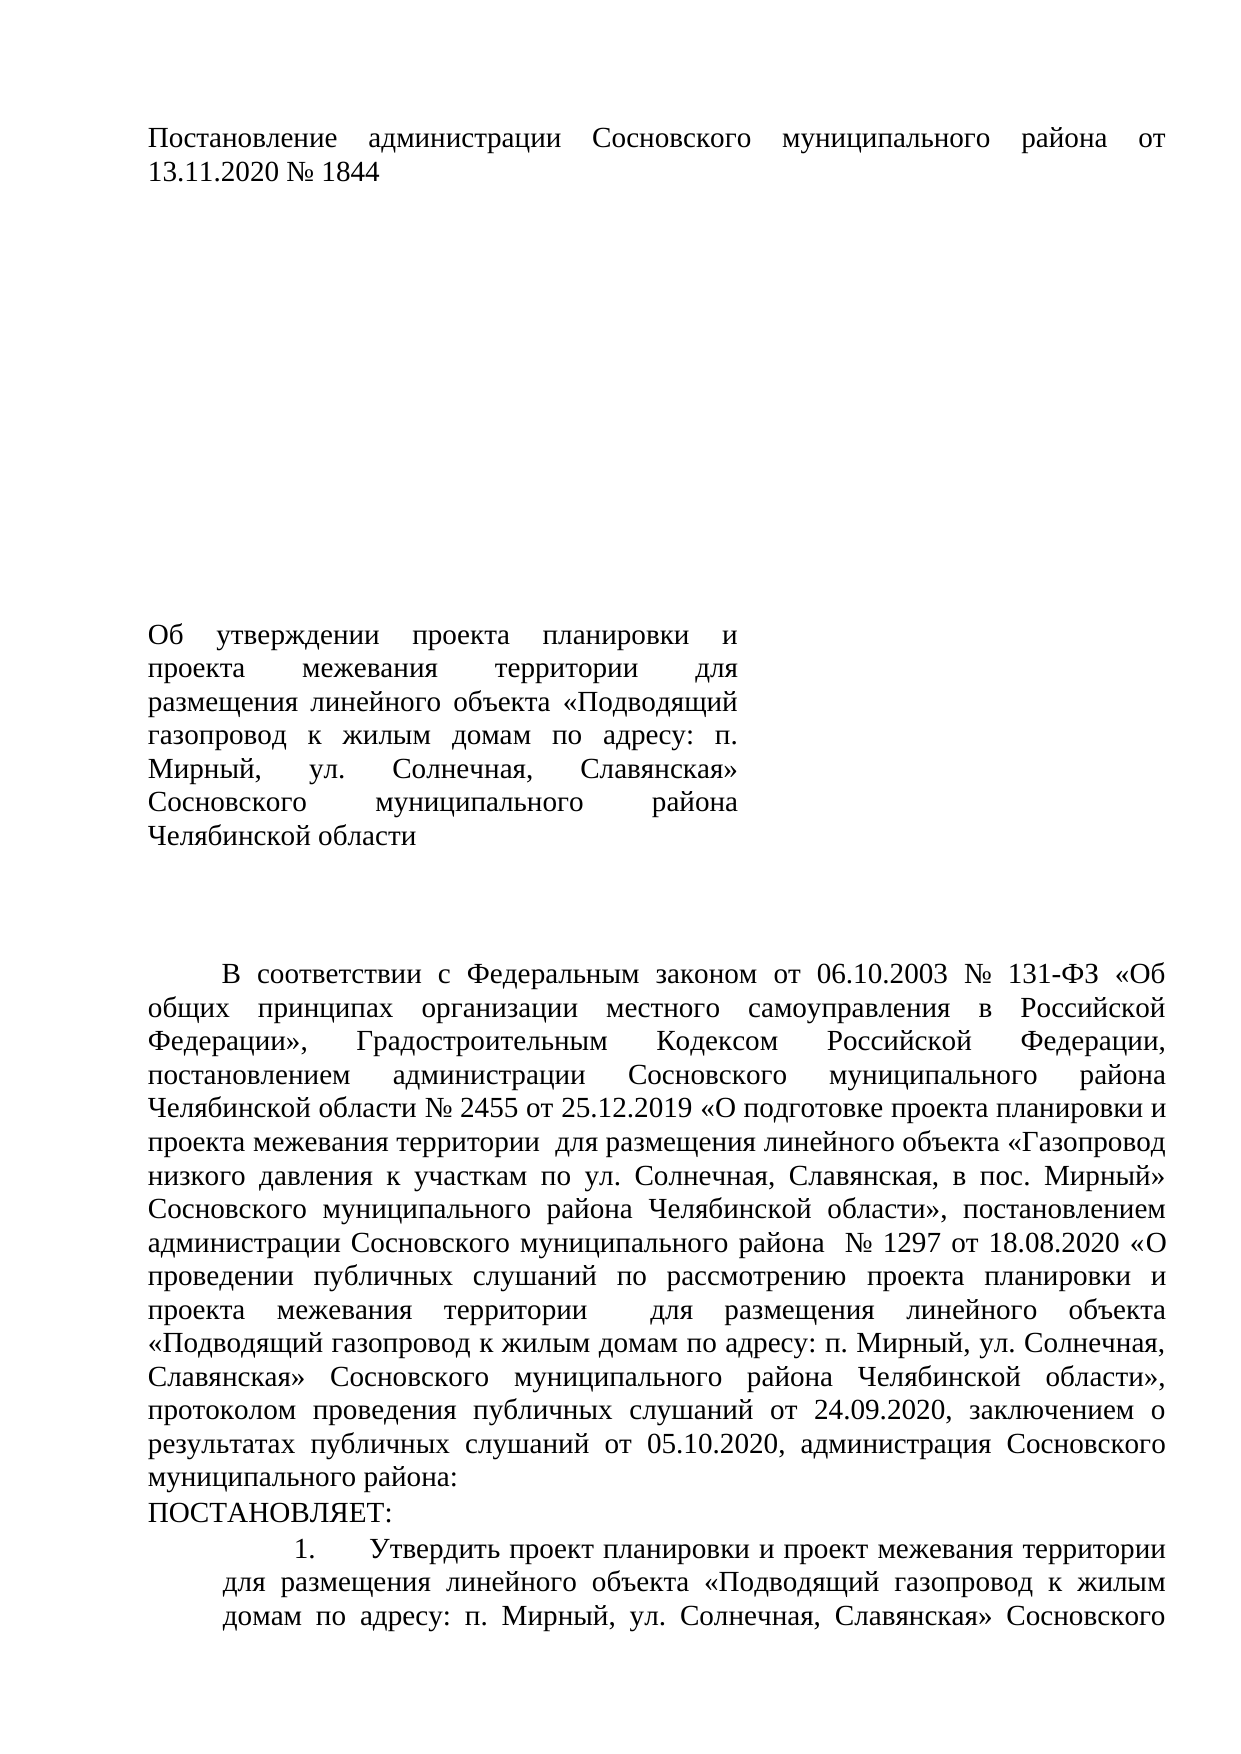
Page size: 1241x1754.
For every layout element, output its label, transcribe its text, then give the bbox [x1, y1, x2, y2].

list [223, 1531, 1167, 1631]
text В соответствии с Федеральным законом от 06.10.2003 № 131-ФЗ «Об общих принципах организации местного самоуправления в Российской Федерации», Градостроительным Кодексом Российской Федерации, постановлением администрации Сосновского муниципального района Челябинской области № 2455 от 25.12.2019 «О подготовке проекта планировки и проекта межевания территории для размещения линейного объекта «Газопровод низкого давления к участкам по ул. Солнечная, Славянская, в пос. Мирный» Сосновского муниципального района Челябинской области», постановлением администрации Сосновского муниципального района № 1297 от 18.08.2020 «О проведении публичных слушаний по рассмотрению проекта планировки и проекта межевания территории для размещения линейного объекта «Подводящий газопровод к жилым домам по адресу: п. Мирный, ул. Солнечная, Славянская» Сосновского муниципального района Челябинской области», протоколом проведения публичных слушаний от 24.09.2020, заключением о результатах публичных слушаний от 05.10.2020, администрация Сосновского муниципального района: [148, 956, 1167, 1493]
text ПОСТАНОВЛЯЕТ: [148, 1495, 1167, 1529]
text Об утверждении проекта планировки и проекта межевания территории для размещения линейного объекта «Подводящий газопровод к жилым домам по адресу: п. Мирный, ул. Солнечная, Славянская» Сосновского муниципального района Челябинской области [148, 617, 738, 852]
text Постановление администрации Сосновского муниципального района от 13.11.2020 № 1844 [148, 120, 1167, 187]
